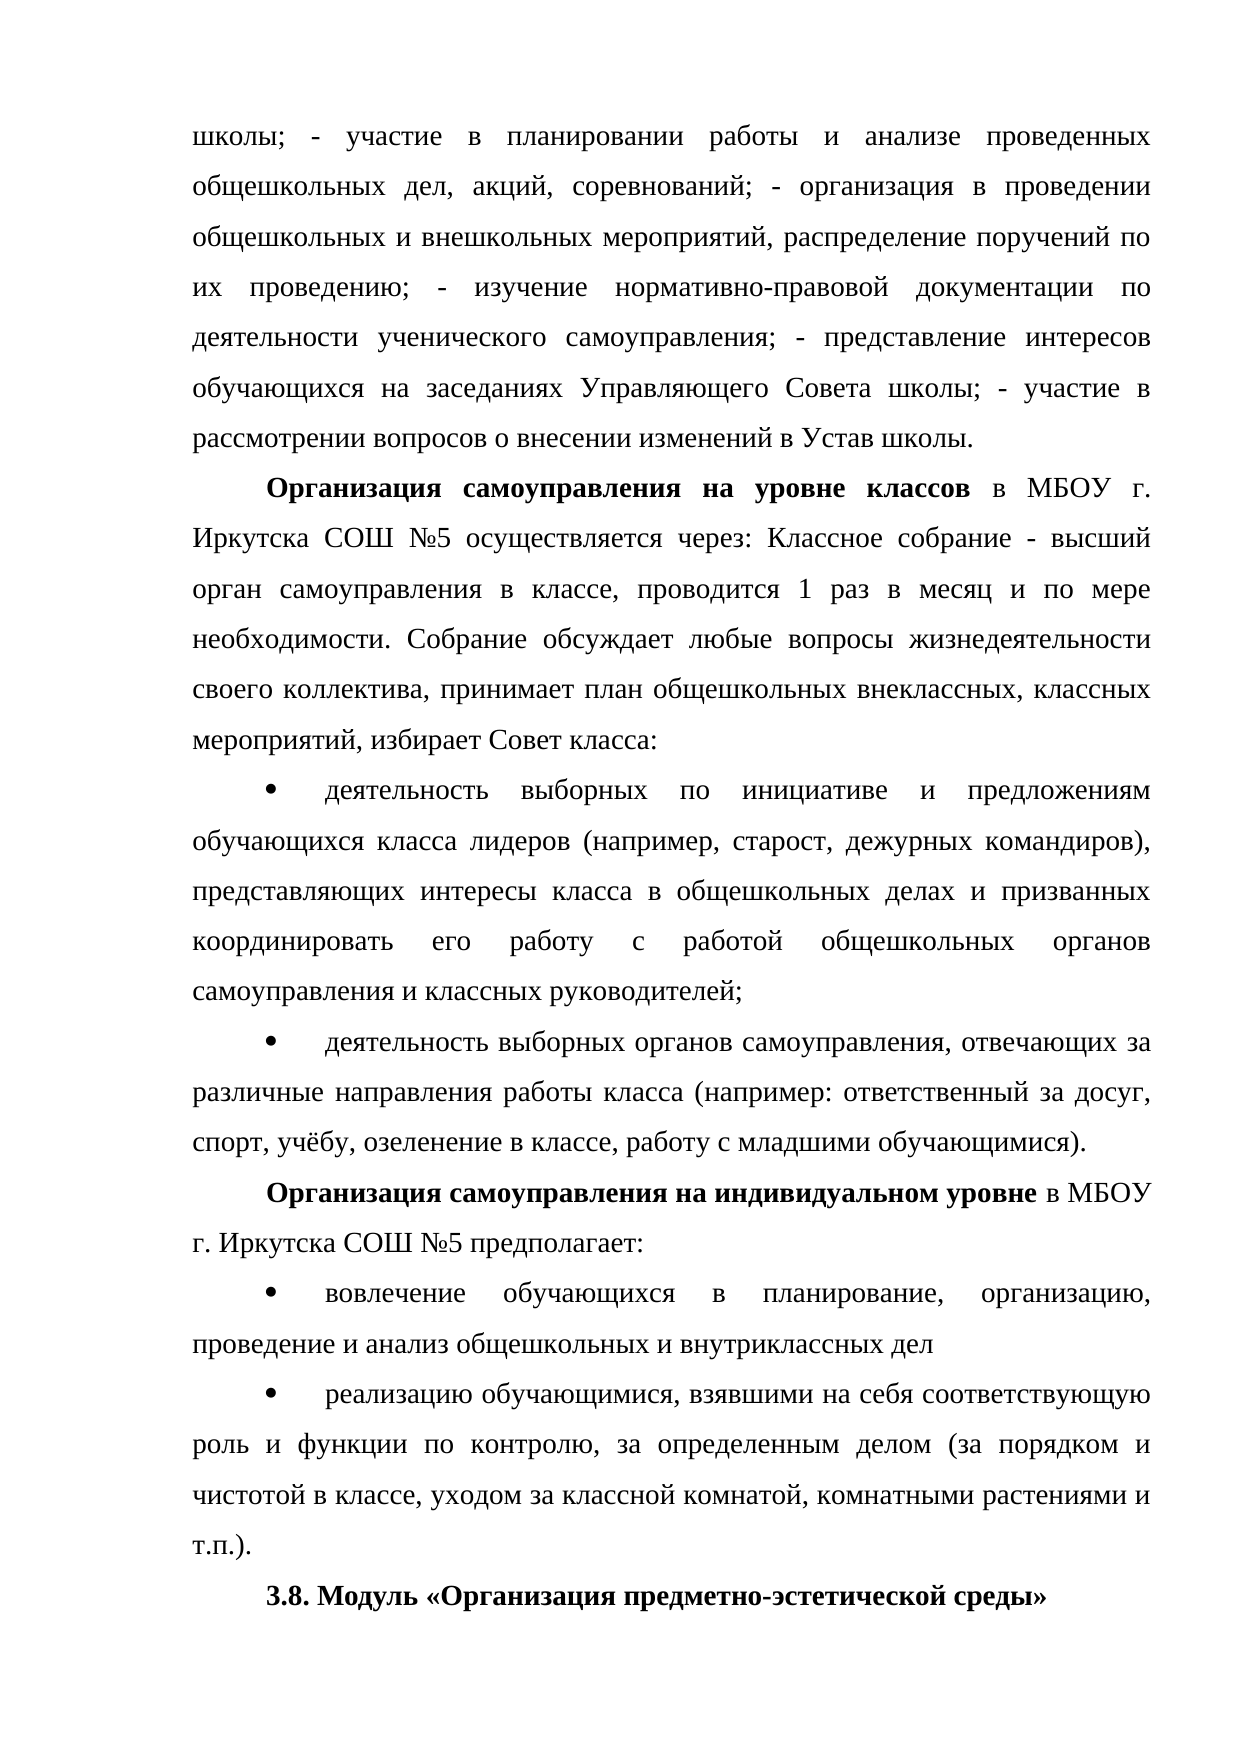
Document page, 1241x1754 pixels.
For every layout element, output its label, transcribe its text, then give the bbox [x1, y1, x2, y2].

list деятельность выборных органов самоуправления, отвечающих за различные направления работы класса (например: ответственный за досуг, спорт, учёбу, озеленение в классе, работу с младшими обучающимися). [192, 1024, 1152, 1158]
list деятельность выборных по инициативе и предложениям обучающихся класса лидеров (например, старост, дежурных командиров), представляющих интересы класса в общешкольных делах и призванных координировать его работу с работой общешкольных органов самоуправления и классных руководителей; [192, 772, 1152, 1007]
text Организация самоуправления на уровне классов в МБОУ г. Иркутска СОШ №5 осуществляется через: Классное собрание - высший орган самоуправления в классе, проводится 1 раз в месяц и по мере необходимости. Собрание обсуждает любые вопросы жизнедеятельности своего коллектива, принимает план общешкольных внеклассных, классных мероприятий, избирает Совет класса: [192, 470, 1152, 755]
text 3.8. Модуль «Организация предметно-эстетической среды» [177, 1578, 1152, 1611]
text Организация самоуправления на индивидуальном уровне в МБОУ г. Иркутска СОШ №5 предполагает: [192, 1175, 1152, 1259]
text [192, 118, 1152, 453]
list реализацию обучающимися, взявшими на себя соответствующую роль и функции по контролю, за определенным делом (за порядком и чистотой в классе, уходом за классной комнатой, комнатными растениями и т.п.). [192, 1376, 1152, 1561]
list вовлечение обучающихся в планирование, организацию, проведение и анализ общешкольных и внутриклассных дел [192, 1276, 1152, 1359]
